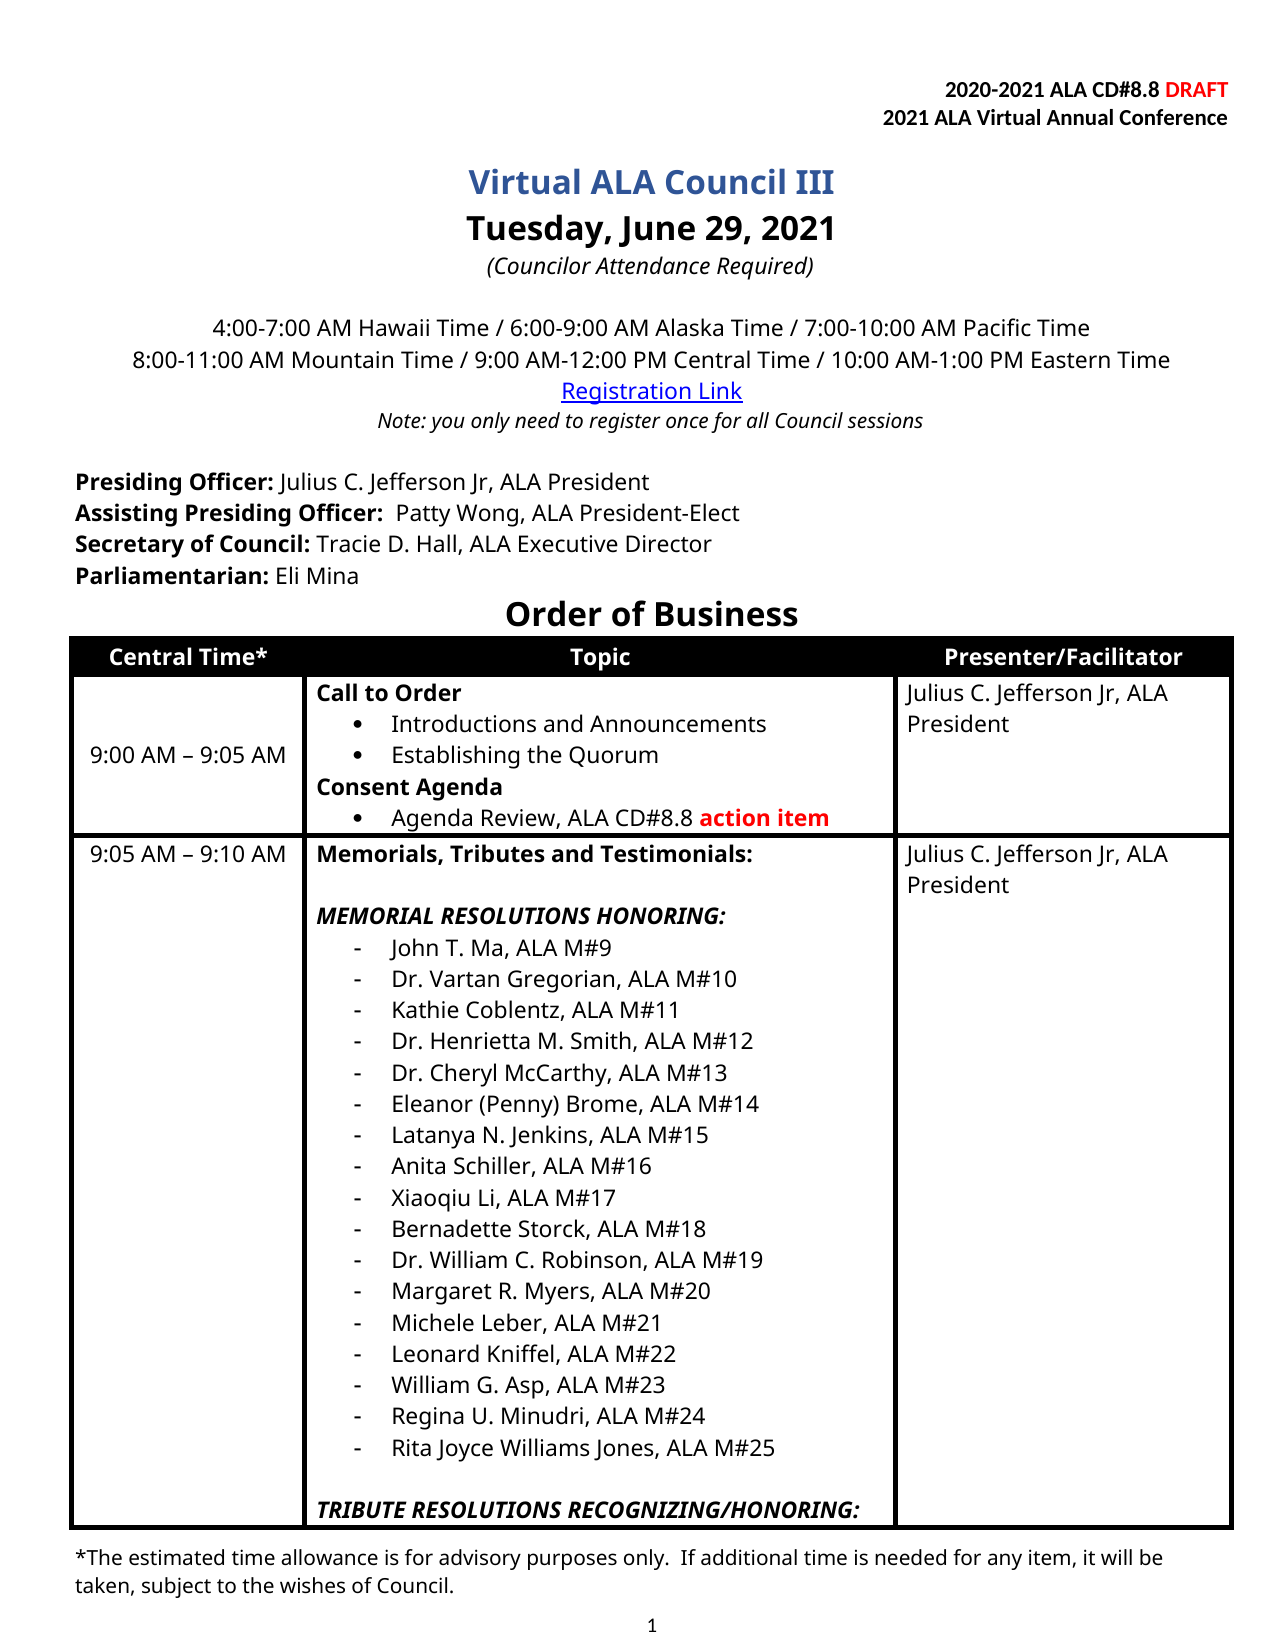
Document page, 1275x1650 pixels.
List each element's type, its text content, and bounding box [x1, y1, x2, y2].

table_header Central Time* [74, 641, 302, 672]
text Presiding Officer: Julius C. Jefferson Jr, ALA President Assisting Presiding Officer: Patty Wong, ALA President-Elect Secretary of Council: Tracie D. Hall, ALA Executive Director Parliamentarian: Eli Mina [75, 466, 1228, 591]
table_cell 9:00 AM – 9:05 AM [74, 677, 302, 833]
table_header Presenter/Facilitator [898, 641, 1229, 672]
text Order of Business [75, 591, 1228, 636]
text 8:00-11:00 AM Mountain Time / 9:00 AM-12:00 PM Central Time / 10:00 AM-1:00 PM Eastern Time [75, 344, 1228, 375]
text (Councilor Attendance Required) [75, 250, 1228, 281]
text Note: you only need to register once for all Council sessions [75, 406, 1228, 434]
table_header Topic [307, 641, 893, 672]
table_cell Julius C. Jefferson Jr, ALA President [898, 677, 1229, 833]
text Virtual ALA Council III [75, 159, 1228, 204]
text Registration Link [75, 375, 1228, 406]
table_cell Call to Order Introductions and Announcements Establishing the Quorum Consent Agenda Agenda Review, ALA CD#8.8 action item [307, 677, 893, 833]
table_cell 9:05 AM – 9:10 AM [74, 838, 302, 1525]
text 4:00-7:00 AM Hawaii Time / 6:00-9:00 AM Alaska Time / 7:00-10:00 AM Pacific Time [75, 312, 1228, 344]
text Tuesday, June 29, 2021 [75, 204, 1228, 250]
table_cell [307, 838, 893, 1525]
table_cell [898, 838, 1229, 1525]
